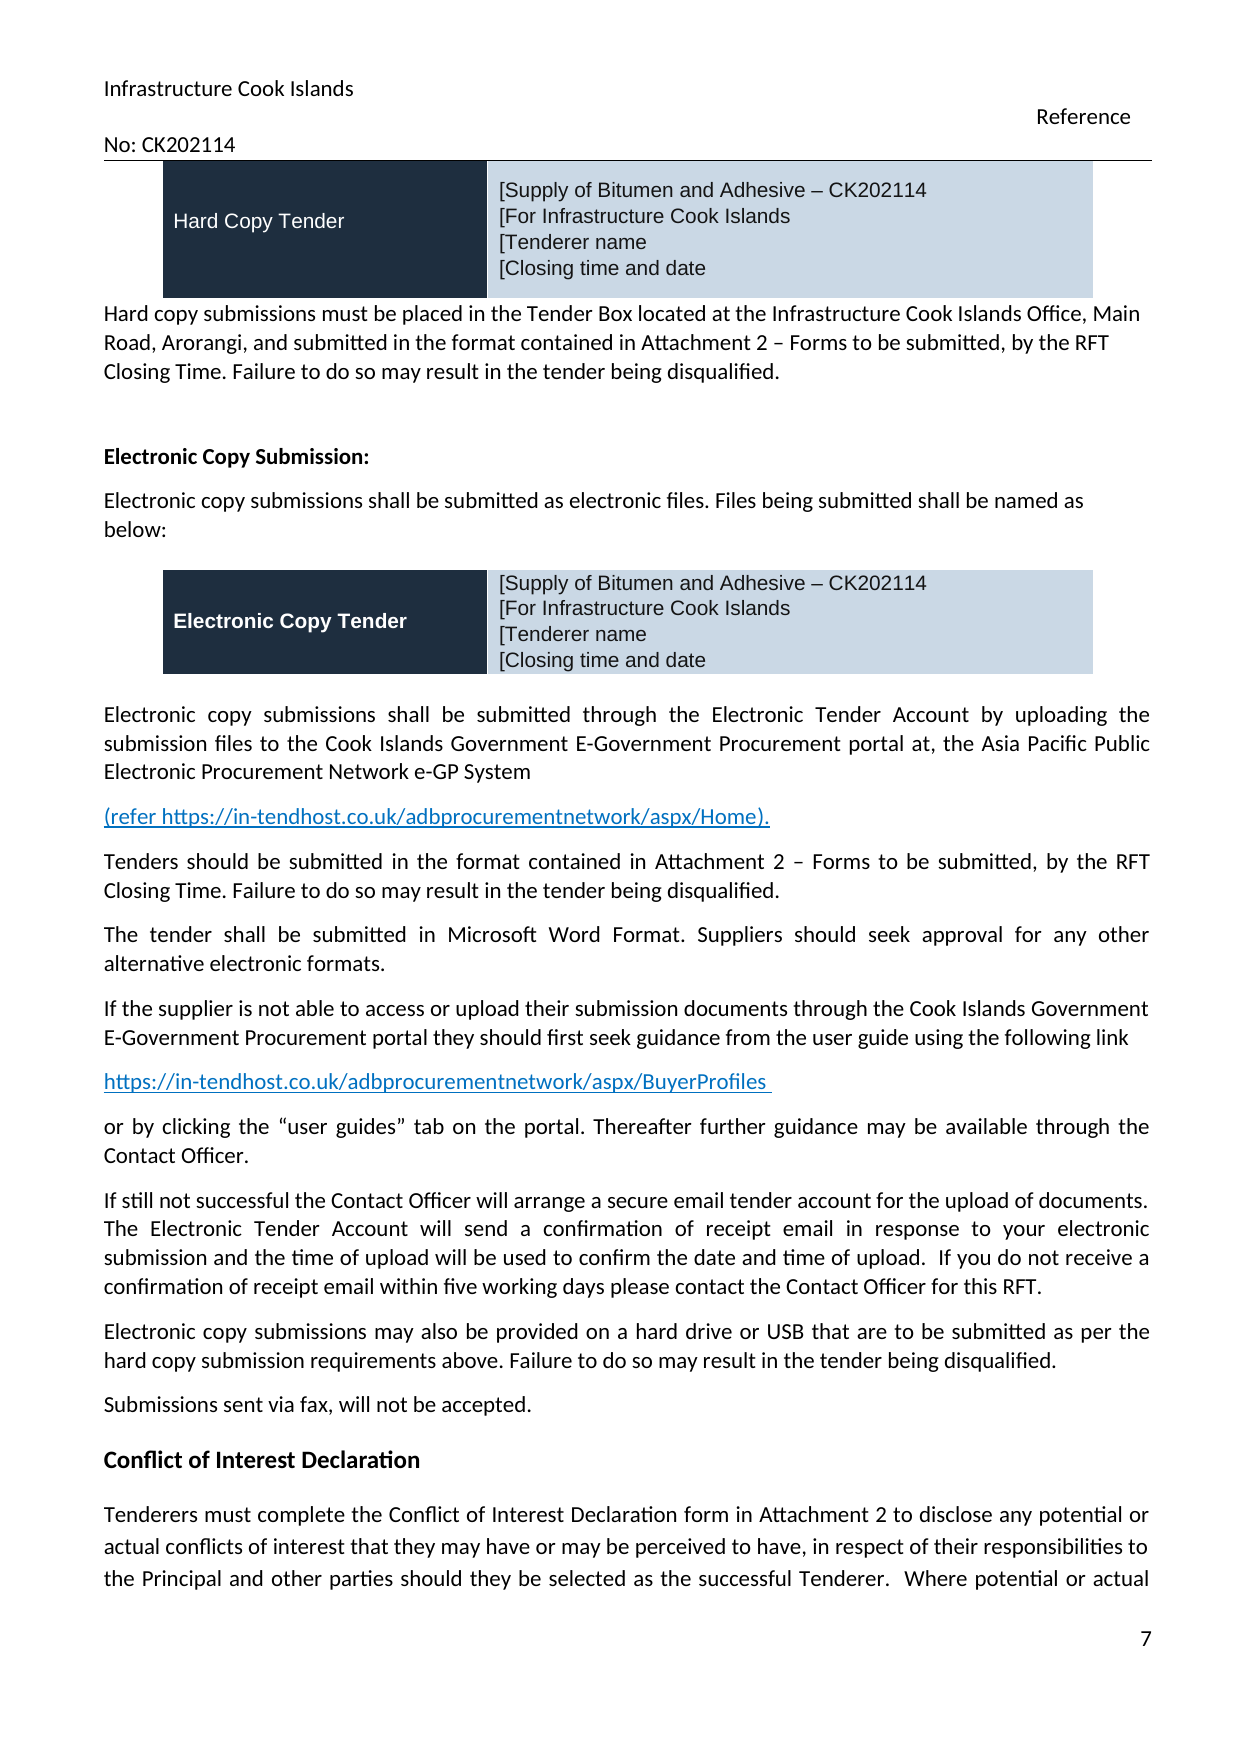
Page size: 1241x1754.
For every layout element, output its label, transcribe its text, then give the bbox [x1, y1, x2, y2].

text If the supplier is not able to access or upload their submission documents through the Cook Islands Government E-Government Procurement portal they should first seek guidance from the user guide using the following link [103, 994, 1152, 1051]
text Hard copy submissions must be placed in the Tender Box located at the Infrastructure Cook Islands Office, Main Road, Arorangi, and submitted in the format contained in Attachment 2 – Forms to be submitted, by the RFT Closing Time. Failure to do so may result in the tender being disqualified. [103, 299, 1152, 385]
text (refer https://in-tendhost.co.uk/adbprocurementnetwork/aspx/Home). [103, 802, 1152, 830]
text Electronic copy submissions shall be submitted through the Electronic Tender Account by uploading the submission files to the Cook Islands Government E-Government Procurement portal at, the Asia Pacific Public Electronic Procurement Network e-GP System [103, 675, 1152, 786]
table_header [Supply of Bitumen and Adhesive – CK202114 [For Infrastructure Cook Islands [Tenderer name [Closing time and date [488, 570, 1093, 674]
text Submissions sent via fax, will not be accepted. [103, 1391, 1152, 1418]
text If still not successful the Contact Officer will arrange a secure email tender account for the upload of documents. The Electronic Tender Account will send a confirmation of receipt email in response to your electronic submission and the time of upload will be used to confirm the date and time of upload. If you do not receive a confirmation of receipt email within five working days please contact the Contact Officer for this RFT. [103, 1186, 1152, 1300]
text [103, 1500, 1152, 1592]
text or by clicking the “user guides” tab on the portal. Thereafter further guidance may be available through the Contact Officer. [103, 1112, 1152, 1169]
table_header [Supply of Bitumen and Adhesive – CK202114 [For Infrastructure Cook Islands [Tenderer name [Closing time and date [488, 161, 1093, 298]
table_header Electronic Copy Tender [163, 570, 487, 674]
text Electronic copy submissions shall be submitted as electronic files. Files being submitted shall be named as below: [103, 486, 1152, 543]
text Electronic Copy Submission: [103, 442, 1152, 470]
text The tender shall be submitted in Microsoft Word Format. Suppliers should seek approval for any other alternative electronic formats. [103, 920, 1152, 977]
table_header Hard Copy Tender [163, 161, 487, 298]
text Tenders should be submitted in the format contained in Attachment 2 – Forms to be submitted, by the RFT Closing Time. Failure to do so may result in the tender being disqualified. [103, 847, 1152, 904]
subtitle Conflict of Interest Declaration [103, 1444, 1152, 1475]
text Electronic copy submissions may also be provided on a hard drive or USB that are to be submitted as per the hard copy submission requirements above. Failure to do so may result in the tender being disqualified. [103, 1317, 1152, 1374]
text https://in-tendhost.co.uk/adbprocurementnetwork/aspx/BuyerProfiles [103, 1067, 1152, 1096]
